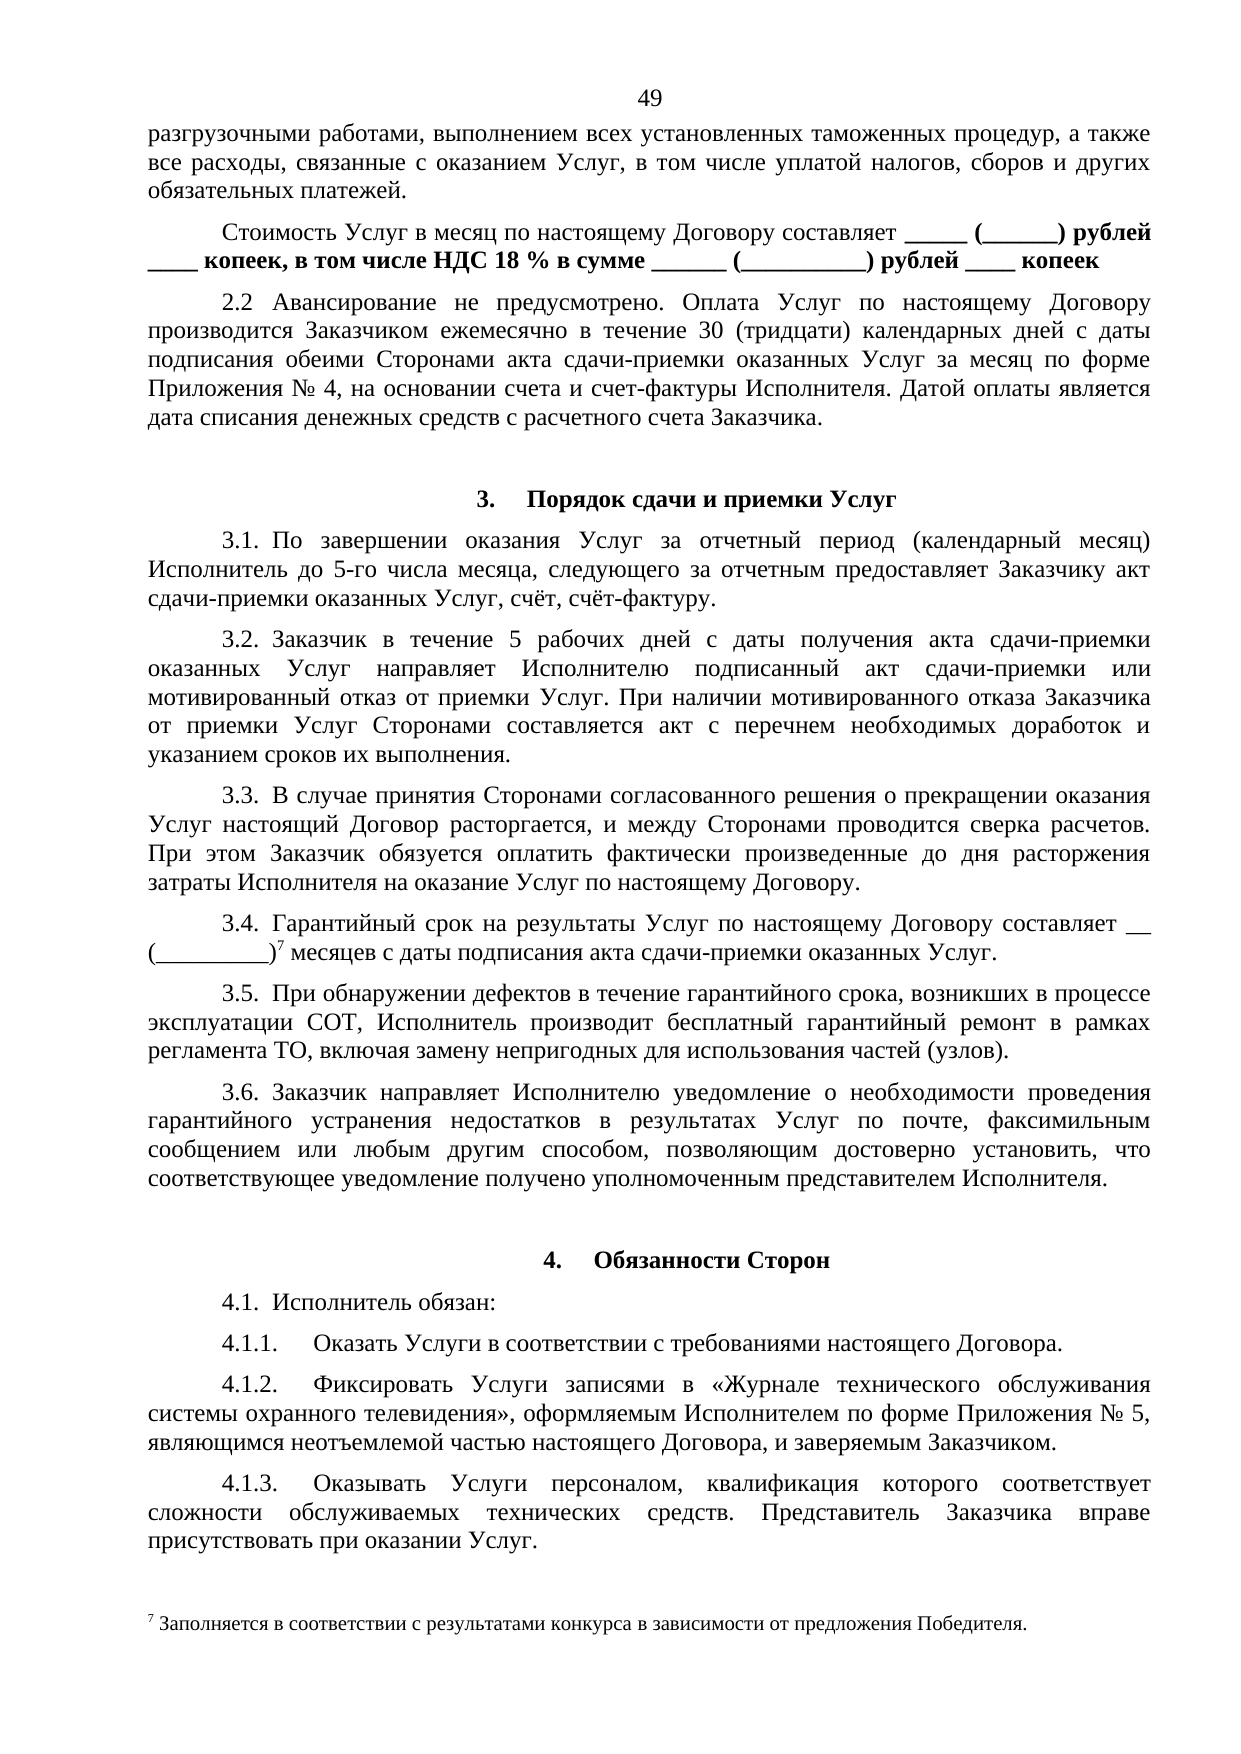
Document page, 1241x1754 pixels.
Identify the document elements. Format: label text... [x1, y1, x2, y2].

list Авансирование не предусмотрено. Оплата Услуг по настоящему Договору производится Заказчиком ежемесячно в течение 30 (тридцати) календарных дней с даты подписания обеими Сторонами акта сдачи-приемки оказанных Услуг за месяц по форме Приложения № 4, на основании счета и счет-фактуры Исполнителя. Датой оплаты является дата списания денежных средств с расчетного счета Заказчика. [148, 287, 1152, 431]
list При обнаружении дефектов в течение гарантийного срока, возникших в процессе эксплуатации СОТ, Исполнитель производит бесплатный гарантийный ремонт в рамках регламента ТО, включая замену непригодных для использования частей (узлов). [148, 978, 1152, 1064]
list Заказчик направляет Исполнителю уведомление о необходимости проведения гарантийного устранения недостатков в результатах Услуг по почте, факсимильным сообщением или любым другим способом, позволяющим достоверно установить, что соответствующее уведомление получено уполномоченным представителем Исполнителя. [148, 1077, 1152, 1192]
text Стоимость Услуг в месяц по настоящему Договору составляет _____ (______) рублей ____ копеек, в том числе НДС 18 % в сумме ______ (__________) рублей ____ копеек [148, 217, 1152, 274]
list Гарантийный срок на результаты Услуг по настоящему Договору составляет __ (_________) месяцев с даты подписания акта сдачи-приемки оказанных Услуг. [148, 908, 1152, 966]
list По завершении оказания Услуг за отчетный период (календарный месяц) Исполнитель до 5-го числа месяца, следующего за отчетным предоставляет Заказчику акт сдачи-приемки оказанных Услуг, счёт, счёт-фактуру. [148, 526, 1152, 612]
list Оказывать Услуги персоналом, квалификация которого соответствует сложности обслуживаемых технических средств. Представитель Заказчика вправе присутствовать при оказании Услуг. [148, 1468, 1152, 1554]
list Заказчик в течение 5 рабочих дней с даты получения акта сдачи-приемки оказанных Услуг направляет Исполнителю подписанный акт сдачи-приемки или мотивированный отказ от приемки Услуг. При наличии мотивированного отказа Заказчика от приемки Услуг Сторонами составляется акт с перечнем необходимых доработок и указанием сроков их выполнения. [148, 624, 1152, 768]
list Обязанности Сторон [148, 1246, 1152, 1274]
list Порядок сдачи и приемки Услуг [148, 484, 1152, 513]
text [148, 118, 1152, 204]
list Исполнитель обязан: [148, 1287, 1152, 1316]
list Оказать Услуги в соответствии с требованиями настоящего Договора. [148, 1328, 1152, 1357]
list Фиксировать Услуги записями в «Журнале технического обслуживания системы охранного телевидения», оформляемым Исполнителем по форме Приложения № 5, являющимся неотъемлемой частью настоящего Договора, и заверяемым Заказчиком. [148, 1369, 1152, 1456]
list В случае принятия Сторонами согласованного решения о прекращении оказания Услуг настоящий Договор расторгается, и между Сторонами проводится сверка расчетов. При этом Заказчик обязуется оплатить фактически произведенные до дня расторжения затраты Исполнителя на оказание Услуг по настоящему Договору. [148, 781, 1152, 896]
